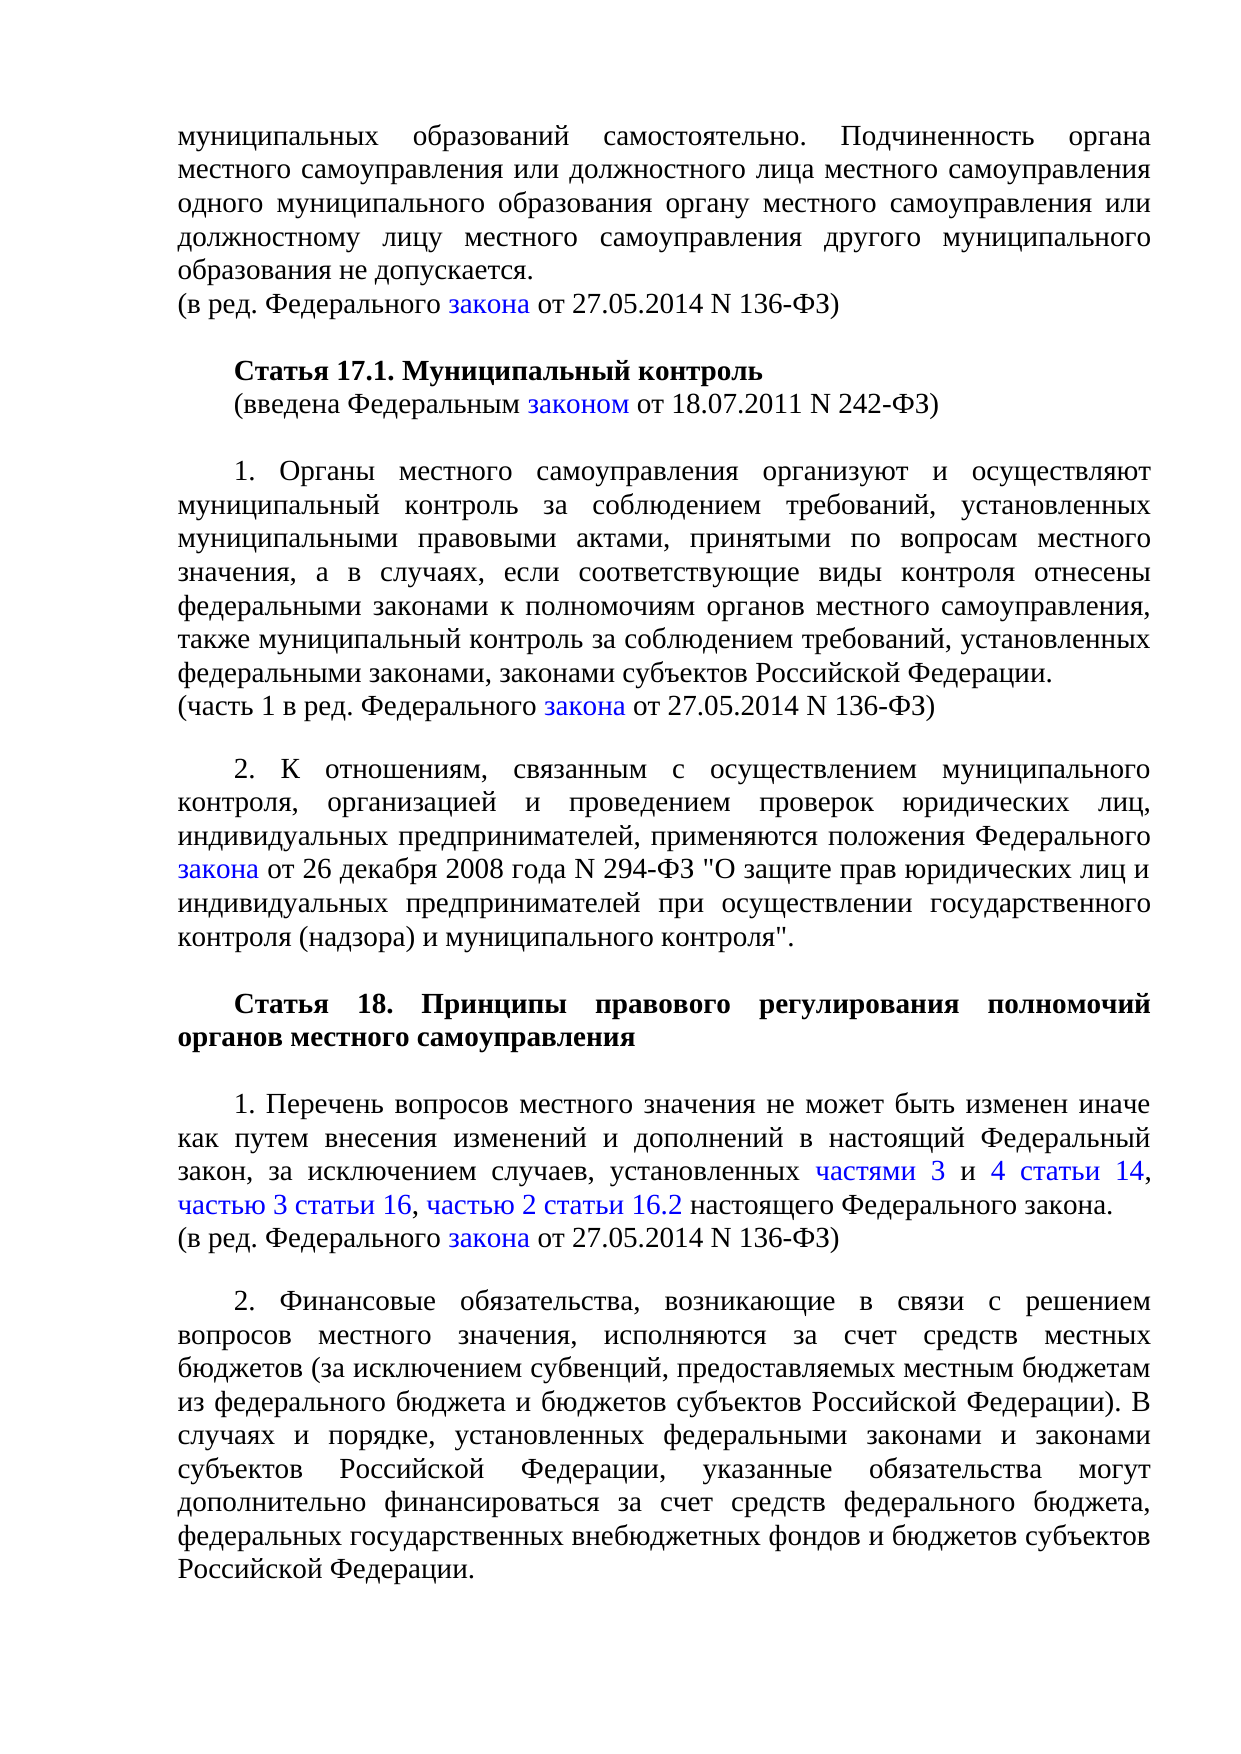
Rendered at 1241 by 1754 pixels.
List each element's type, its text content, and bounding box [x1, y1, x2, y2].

text 2. Финансовые обязательства, возникающие в связи с решением вопросов местного значения, исполняются за счет средств местных бюджетов (за исключением субвенций, предоставляемых местным бюджетам из федерального бюджета и бюджетов субъектов Российской Федерации). В случаях и порядке, установленных федеральными законами и законами субъектов Российской Федерации, указанные обязательства могут дополнительно финансироваться за счет средств федерального бюджета, федеральных государственных внебюджетных фондов и бюджетов субъектов Российской Федерации. [177, 1283, 1152, 1585]
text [177, 118, 1152, 286]
text 2. К отношениям, связанным с осуществлением муниципального контроля, организацией и проведением проверок юридических лиц, индивидуальных предпринимателей, применяются положения Федерального закона от 26 декабря 2008 года N 294-ФЗ "О защите прав юридических лиц и индивидуальных предпринимателей при осуществлении государственного контроля (надзора) и муниципального контроля". [177, 751, 1152, 952]
text (введена Федеральным законом от 18.07.2011 N 242-ФЗ) [177, 386, 1152, 420]
title Статья 17.1. Муниципальный контроль [177, 353, 1152, 386]
text (в ред. Федерального закона от 27.05.2014 N 136-ФЗ) [177, 286, 1152, 319]
text 1. Перечень вопросов местного значения не может быть изменен иначе как путем внесения изменений и дополнений в настоящий Федеральный закон, за исключением случаев, установленных частями 3 и 4 статьи 14, частью 3 статьи 16, частью 2 статьи 16.2 настоящего Федерального закона. [177, 1086, 1152, 1221]
text (в ред. Федерального закона от 27.05.2014 N 136-ФЗ) [177, 1221, 1152, 1254]
title Статья 18. Принципы правового регулирования полномочий органов местного самоуправления [177, 986, 1152, 1053]
text (часть 1 в ред. Федерального закона от 27.05.2014 N 136-ФЗ) [177, 688, 1152, 722]
text 1. Органы местного самоуправления организуют и осуществляют муниципальный контроль за соблюдением требований, установленных муниципальными правовыми актами, принятыми по вопросам местного значения, а в случаях, если соответствующие виды контроля отнесены федеральными законами к полномочиям органов местного самоуправления, также муниципальный контроль за соблюдением требований, установленных федеральными законами, законами субъектов Российской Федерации. [177, 453, 1152, 688]
